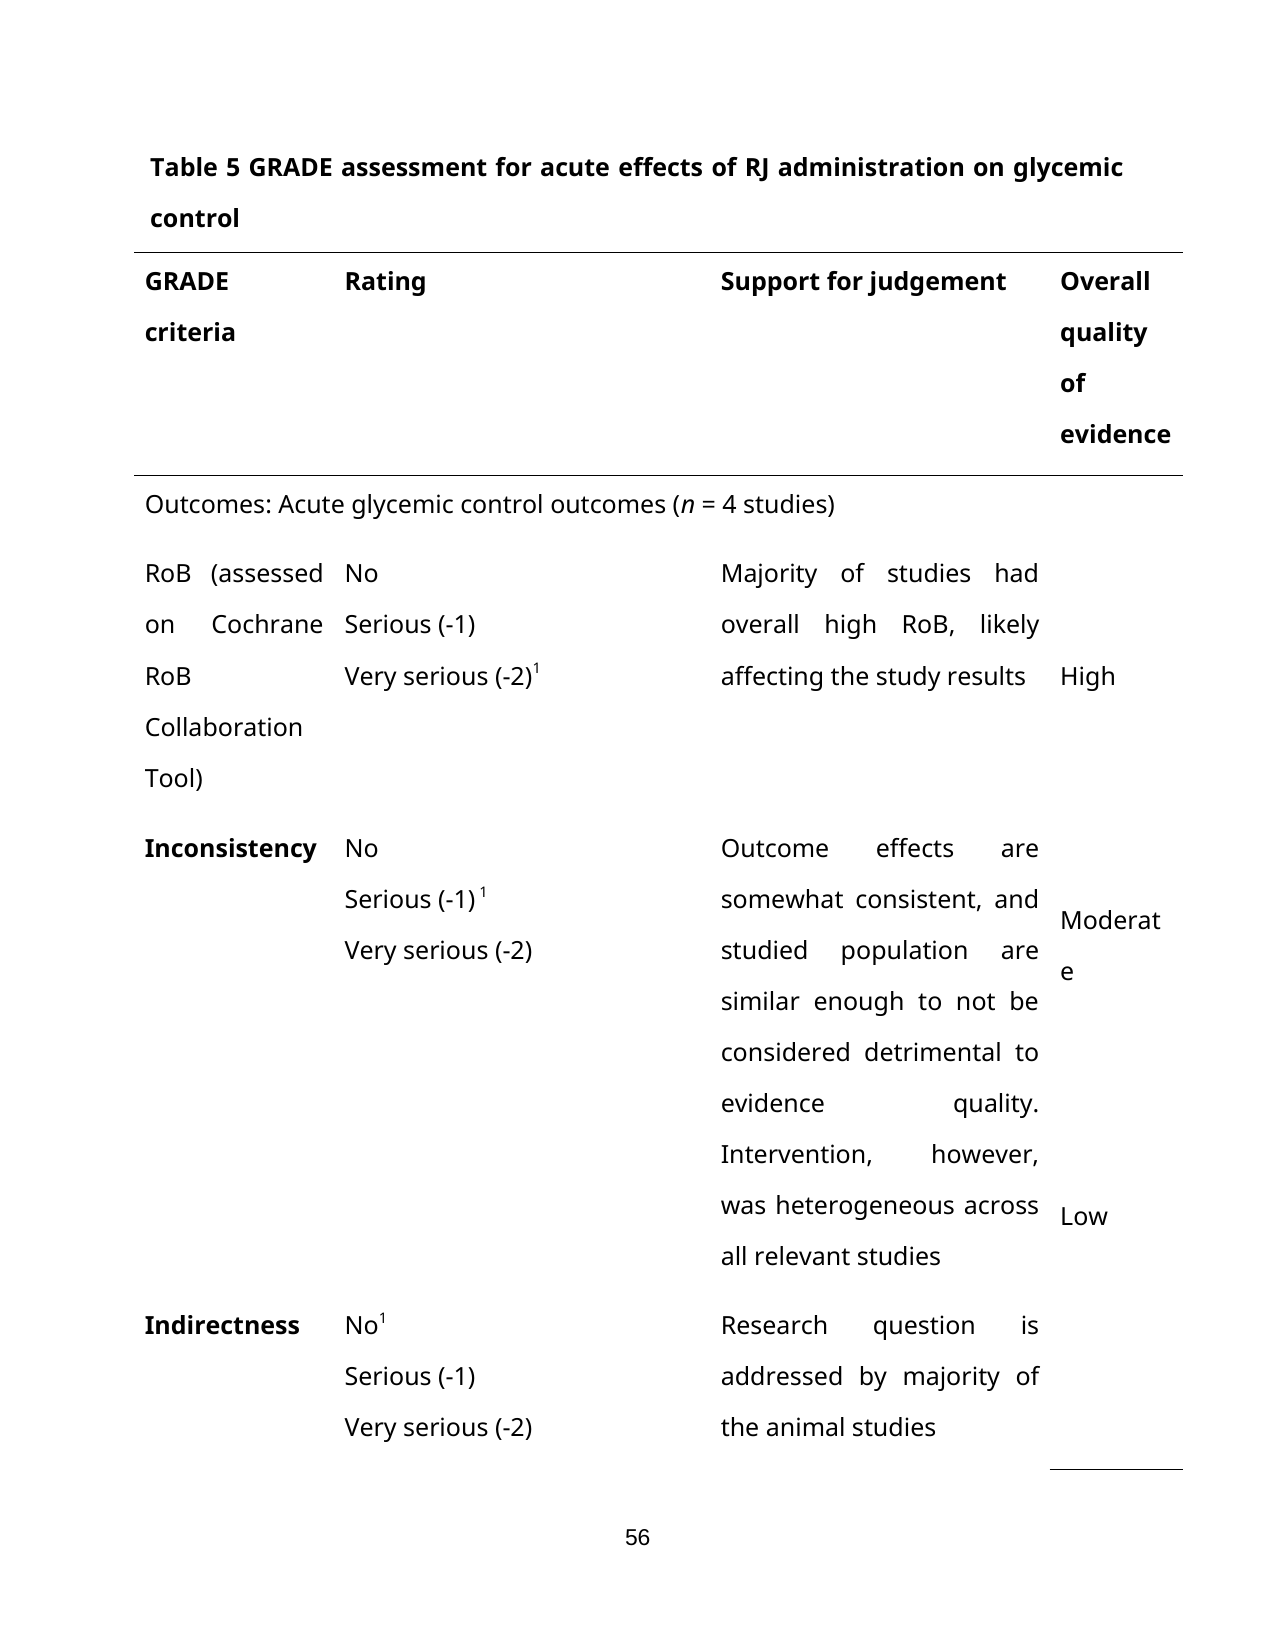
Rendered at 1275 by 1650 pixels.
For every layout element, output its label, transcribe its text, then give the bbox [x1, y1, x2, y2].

table_cell Indirectness [134, 1298, 334, 1469]
table_cell Inconsistency [134, 819, 334, 1297]
table_header GRADE criteria [134, 253, 334, 475]
table_cell No1 Serious (-1) Very serious (-2) [334, 1298, 710, 1469]
table_cell Majority of studies had overall high RoB, likely affecting the study results [710, 546, 1049, 819]
table_cell Research question is addressed by majority of the animal studies [710, 1298, 1049, 1469]
table_cell Outcomes: Acute glycemic control outcomes (n = 4 studies) [134, 476, 1183, 546]
table_cell No Serious (-1) 1 Very serious (-2) [334, 819, 710, 1297]
text Table 5 GRADE assessment for acute effects of RJ administration on glycemic control [150, 150, 1125, 235]
table_cell High Moderate Low Very low1 [1050, 546, 1183, 1469]
table_cell Outcome effects are somewhat consistent, and studied population are similar enough to not be considered detrimental to evidence quality. Intervention, however, was heterogeneous across all relevant studies [710, 819, 1049, 1297]
table_header Rating [334, 253, 710, 475]
table_header Support for judgement [710, 253, 1049, 475]
table_cell No Serious (-1) Very serious (-2)1 [334, 546, 710, 819]
table_cell RoB (assessed on Cochrane RoB Collaboration Tool) [134, 546, 334, 819]
table_header Overall quality of evidence [1050, 253, 1183, 475]
